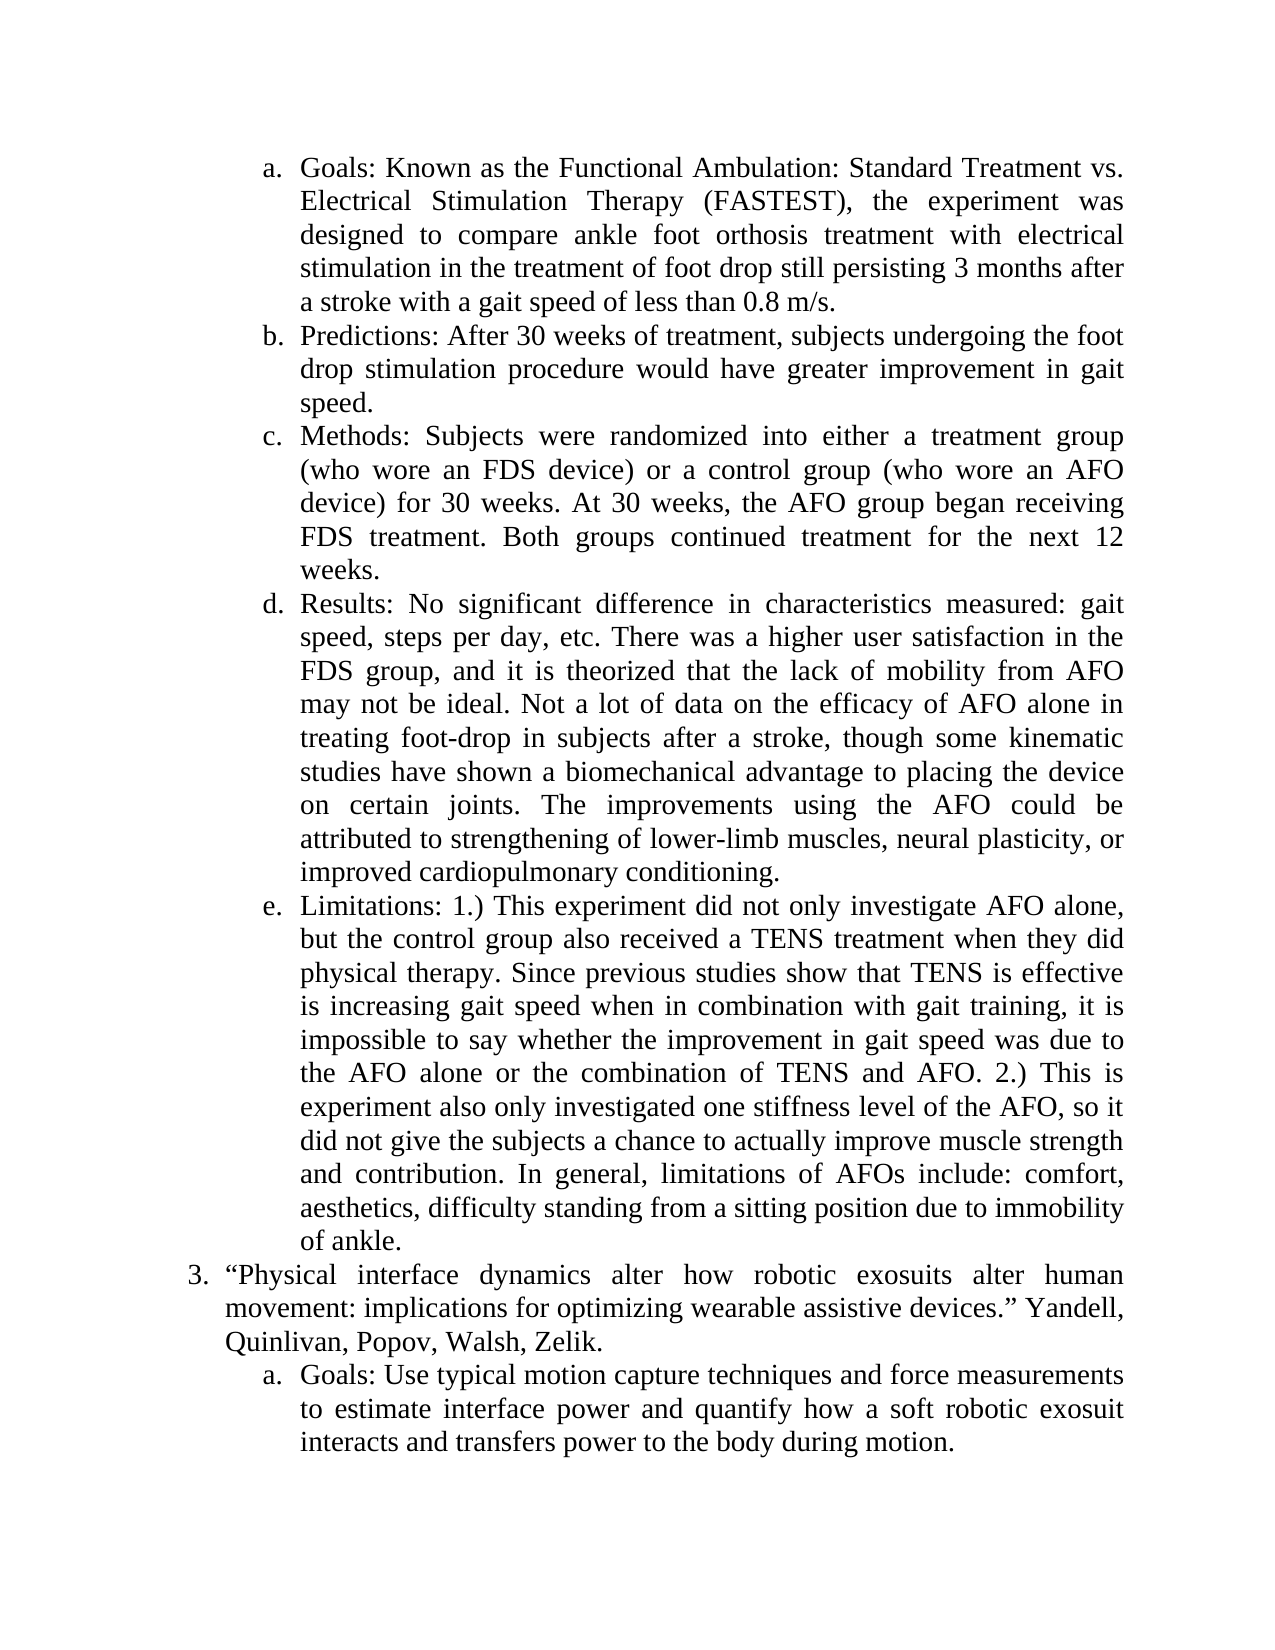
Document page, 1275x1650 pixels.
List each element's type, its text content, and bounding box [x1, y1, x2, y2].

list Goals: Use typical motion capture techniques and force measurements to estimate interface power and quantify how a soft robotic exosuit interacts and transfers power to the body during motion. [262, 1357, 1125, 1458]
list Results: No significant difference in characteristics measured: gait speed, steps per day, etc. There was a higher user satisfaction in the FDS group, and it is theorized that the lack of mobility from AFO may not be ideal. Not a lot of data on the efficacy of AFO alone in treating foot-drop in subjects after a stroke, though some kinematic studies have shown a biomechanical advantage to placing the device on certain joints. The improvements using the AFO could be attributed to strengthening of lower-limb muscles, neural plasticity, or improved cardiopulmonary conditioning. [262, 586, 1125, 888]
list Limitations: 1.) This experiment did not only investigate AFO alone, but the control group also received a TENS treatment when they did physical therapy. Since previous studies show that TENS is effective is increasing gait speed when in combination with gait training, it is impossible to say whether the improvement in gait speed was due to the AFO alone or the combination of TENS and AFO. 2.) This is experiment also only investigated one stiffness level of the AFO, so it did not give the subjects a chance to actually improve muscle strength and contribution. In general, limitations of AFOs include: comfort, aesthetics, difficulty standing from a sitting position due to immobility of ankle. [262, 888, 1125, 1257]
list “Physical interface dynamics alter how robotic exosuits alter human movement: implications for optimizing wearable assistive devices.” Yandell, Quinlivan, Popov, Walsh, Zelik. [187, 1257, 1125, 1357]
list Goals: Known as the Functional Ambulation: Standard Treatment vs. Electrical Stimulation Therapy (FASTEST), the experiment was designed to compare ankle foot orthosis treatment with electrical stimulation in the treatment of foot drop still persisting 3 months after a stroke with a gait speed of less than 0.8 m/s. [262, 150, 1125, 318]
list Methods: Subjects were randomized into either a treatment group (who wore an FDS device) or a control group (who wore an AFO device) for 30 weeks. At 30 weeks, the AFO group began receiving FDS treatment. Both groups continued treatment for the next 12 weeks. [262, 418, 1125, 586]
list Predictions: After 30 weeks of treatment, subjects undergoing the foot drop stimulation procedure would have greater improvement in gait speed. [262, 318, 1125, 418]
